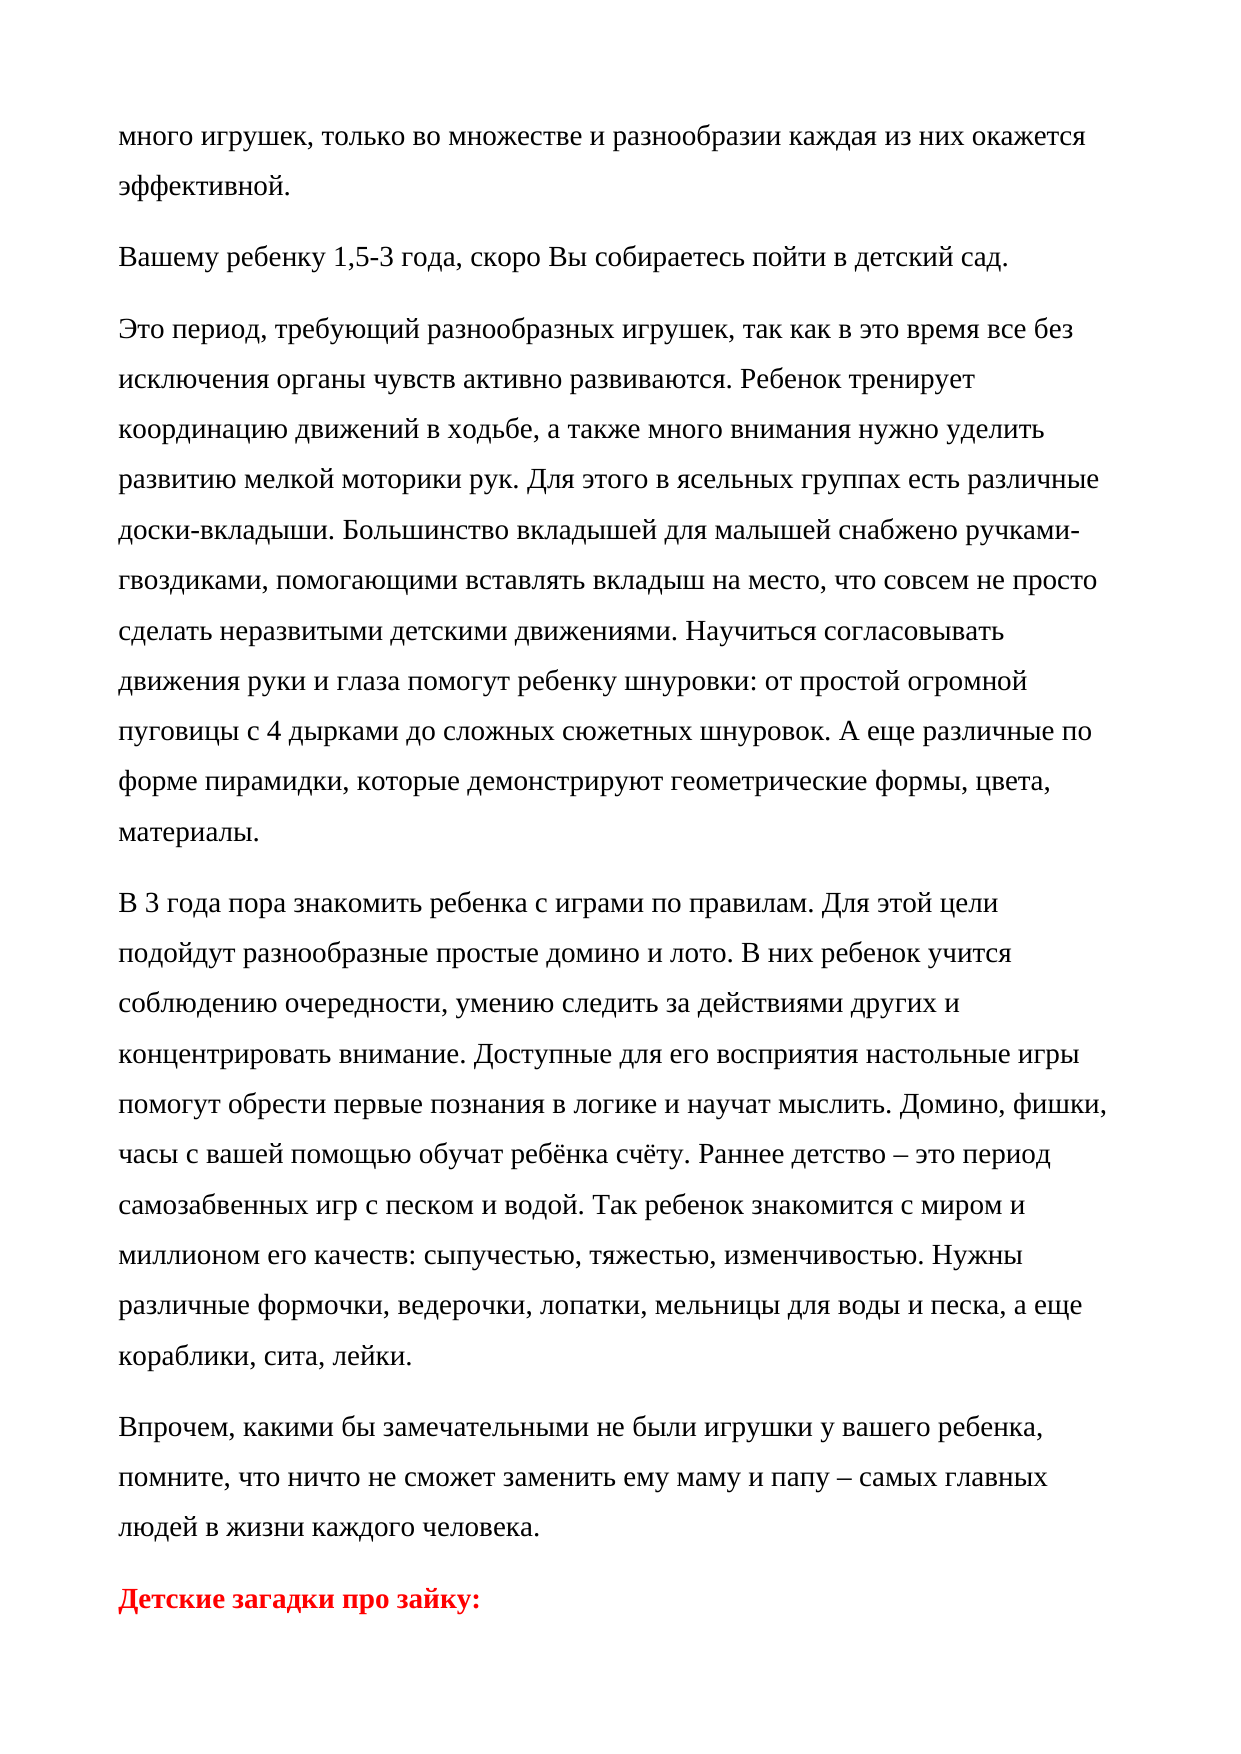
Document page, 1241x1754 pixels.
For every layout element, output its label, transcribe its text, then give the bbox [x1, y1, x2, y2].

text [118, 118, 1122, 202]
text В 3 года пора знакомить ребенка с играми по правилам. Для этой цели подойдут разнообразные простые домино и лото. В них ребенок учится соблюдению очередности, умению следить за действиями других и концентрировать внимание. Доступные для его восприятия настольные игры помогут обрести первые познания в логике и научат мыслить. Домино, фишки, часы с вашей помощью обучат ребёнка счёту. Раннее детство – это период самозабвенных игр с песком и водой. Так ребенок знакомится с миром и миллионом его качеств: сыпучестью, тяжестью, изменчивостью. Нужны различные формочки, ведерочки, лопатки, мельницы для воды и песка, а еще кораблики, сита, лейки. [118, 885, 1122, 1371]
text Впрочем, какими бы замечательными не были игрушки у вашего ребенка, помните, что ничто не сможет заменить ему маму и папу – самых главных людей в жизни каждого человека. [118, 1409, 1122, 1543]
text Детские загадки про зайку: [118, 1581, 583, 1614]
text Это период, требующий разнообразных игрушек, так как в это время все без исключения органы чувств активно развиваются. Ребенок тренирует координацию движений в ходьбе, а также много внимания нужно уделить развитию мелкой моторики рук. Для этого в ясельных группах есть различные доски-вкладыши. Большинство вкладышей для малышей снабжено ручками-гвоздиками, помогающими вставлять вкладыш на место, что совсем не просто сделать неразвитыми детскими движениями. Научиться согласовывать движения руки и глаза помогут ребенку шнуровки: от простой огромной пуговицы с 4 дырками до сложных сюжетных шнуровок. А еще различные по форме пирамидки, которые демонстрируют геометрические формы, цвета, материалы. [118, 311, 1122, 847]
text Вашему ребенку 1,5-3 года, скоро Вы собираетесь пойти в детский сад. [118, 239, 1122, 273]
